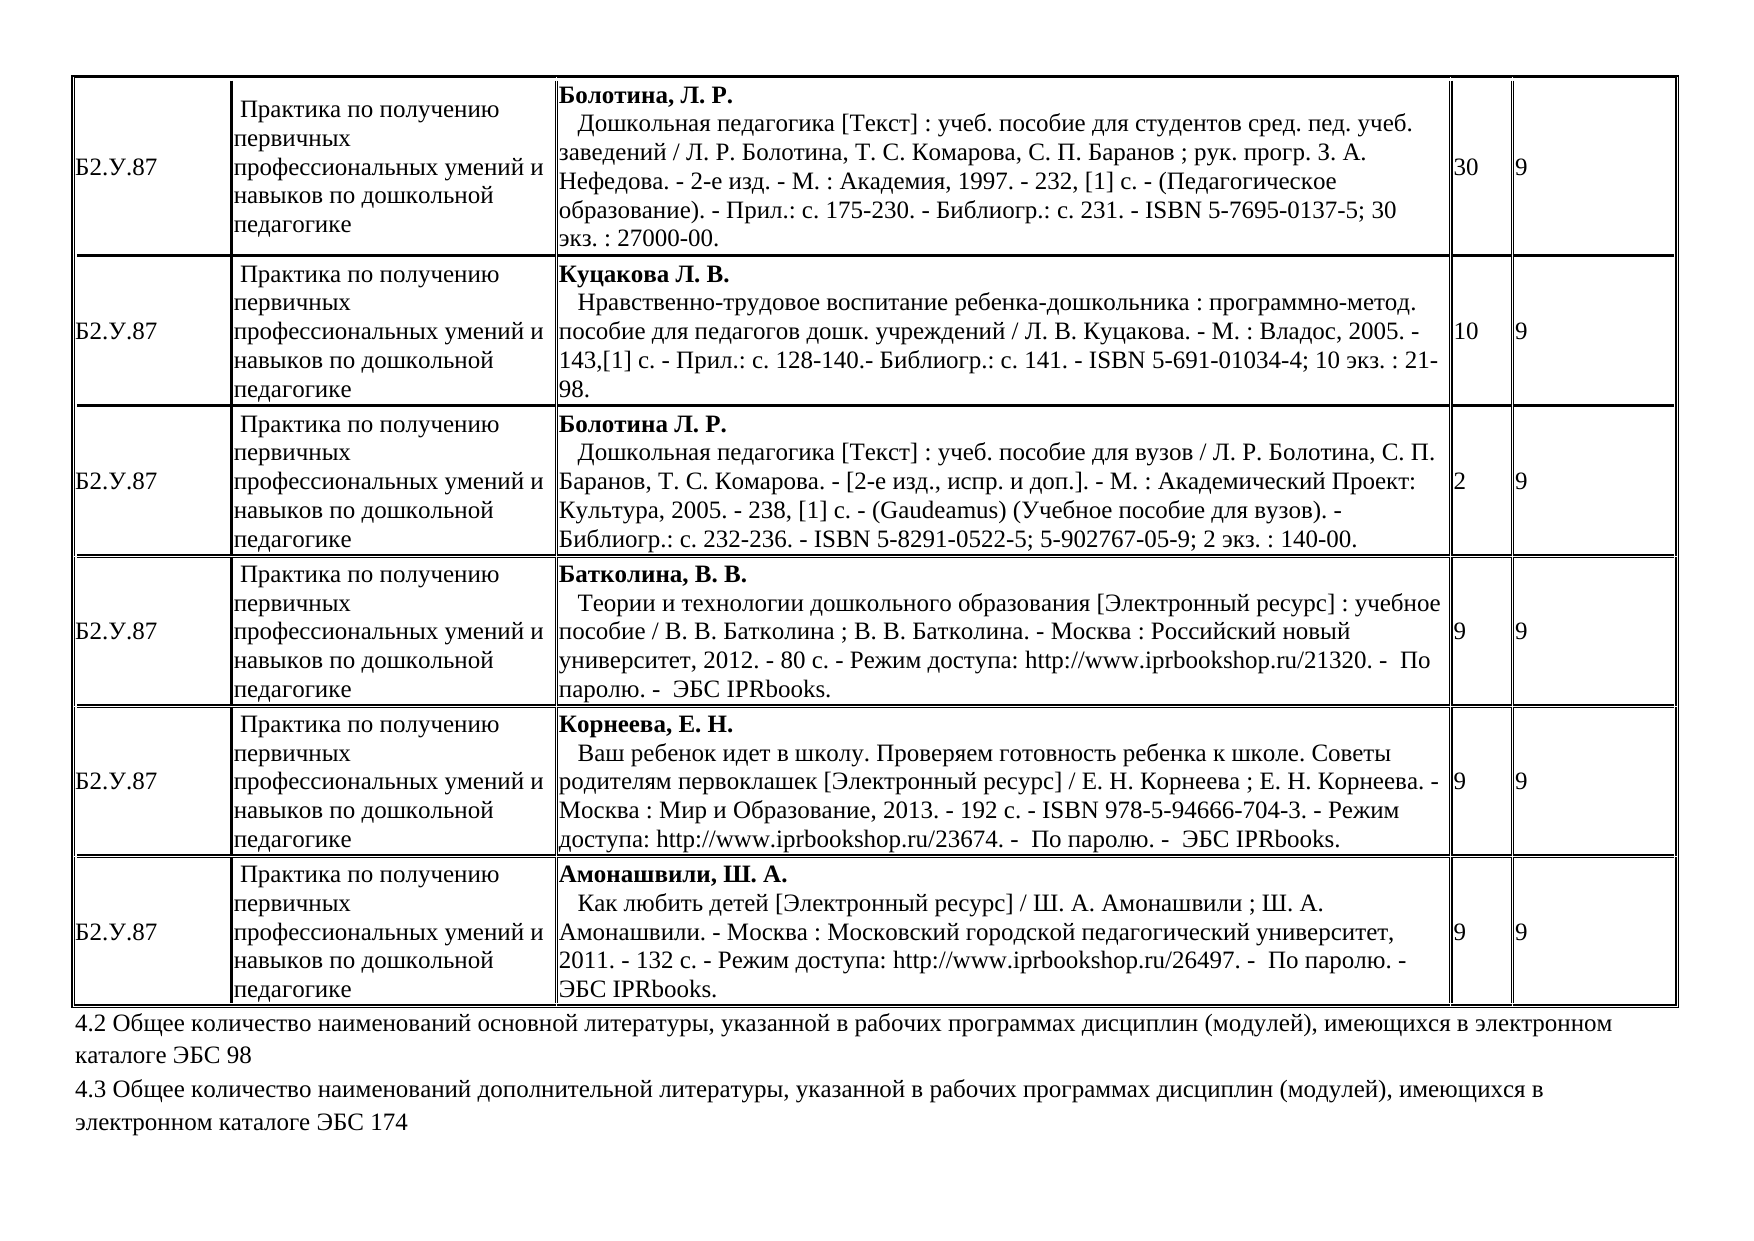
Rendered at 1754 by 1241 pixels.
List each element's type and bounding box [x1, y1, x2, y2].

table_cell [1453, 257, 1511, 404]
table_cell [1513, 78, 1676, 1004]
text [75, 1008, 1679, 1135]
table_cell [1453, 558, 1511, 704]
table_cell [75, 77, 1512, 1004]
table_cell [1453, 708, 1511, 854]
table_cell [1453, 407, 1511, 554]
